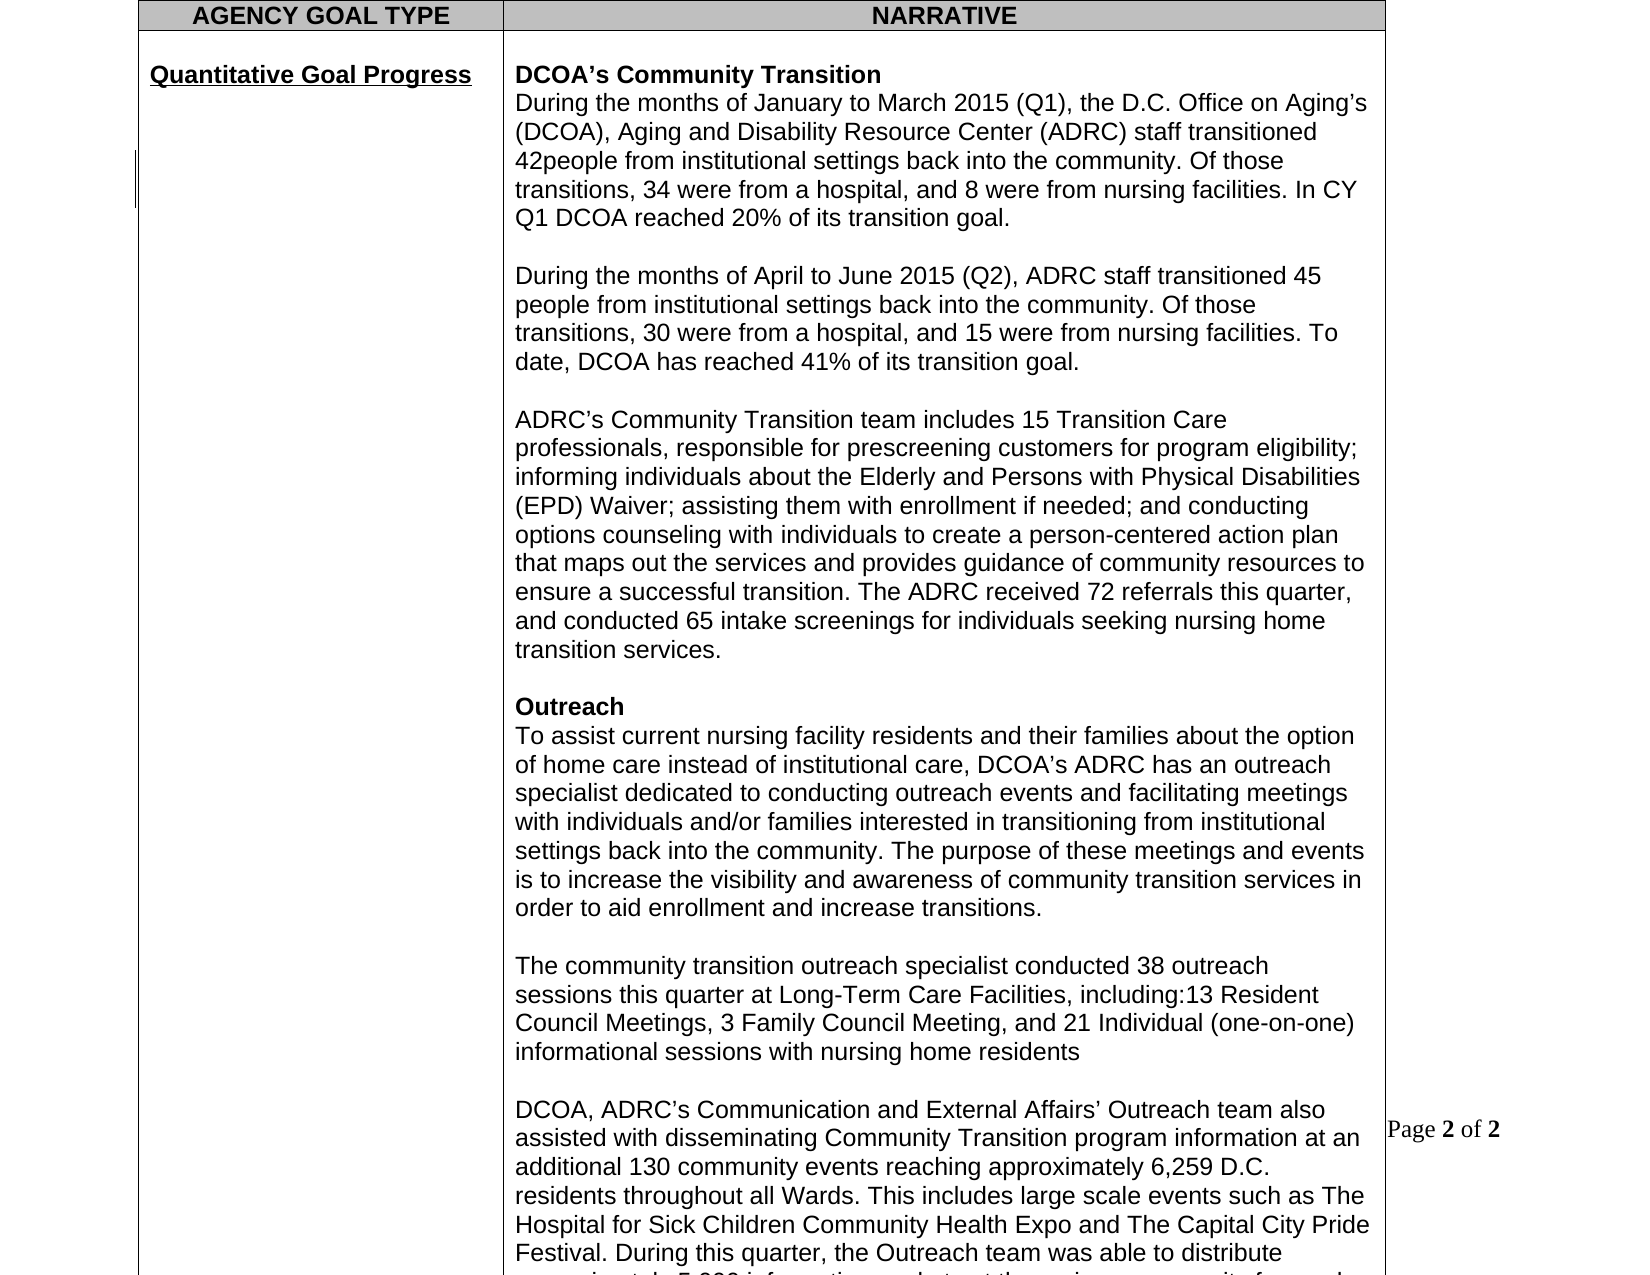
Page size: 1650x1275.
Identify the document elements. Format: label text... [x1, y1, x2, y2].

table_header NARRATIVE [504, 1, 1385, 30]
table_cell Quantitative Goal Progress [139, 31, 503, 1275]
table_cell DCOA’s Community Transition During the months of January to March 2015 (Q1), the D.C. Office on Aging’s (DCOA), Aging and Disability Resource Center (ADRC) staff transitioned 42people from institutional settings back into the community. Of those transitions, 34 were from a hospital, and 8 were from nursing facilities. In CY Q1 DCOA reached 20% of its transition goal. During the months of April to June 2015 (Q2), ADRC staff transitioned 45 people from institutional settings back into the community. Of those transitions, 30 were from a hospital, and 15 were from nursing facilities. To date, DCOA has reached 41% of its transition goal. ADRC’s Community Transition team includes 15 Transition Care professionals, responsible for prescreening customers for program eligibility; informing individuals about the Elderly and Persons with Physical Disabilities (EPD) Waiver; assisting them with enrollment if needed; and conducting options counseling with individuals to create a person-centered action plan that maps out the services and provides guidance of community resources to ensure a successful transition. The ADRC received 72 referrals this quarter, and conducted 65 intake screenings for individuals seeking nursing home transition services. Outreach To assist current nursing facility residents and their families about the option of home care instead of institutional care, DCOA’s ADRC has an outreach specialist dedicated to conducting outreach events and facilitating meetings with individuals and/or families interested in transitioning from institutional settings back into the community. The purpose of these meetings and events is to increase the visibility and awareness of community transition services in order to aid enrollment and increase transitions. The community transition outreach specialist conducted 38 outreach sessions this quarter at Long-Term Care Facilities, including:13 Resident Council Meetings, 3 Family Council Meeting, and 21 Individual (one-on-one) informational sessions with nursing home residents DCOA, ADRC’s Communication and External Affairs’ Outreach team also assisted with disseminating Community Transition program information at an additional 130 community events reaching approximately 6,259 D.C. residents throughout all Wards. This includes large scale events such as The Hospital for Sick Children Community Health Expo and The Capital City Pride Festival. During this quarter, the Outreach team was able to distribute approximately 5,000 information packets at the various community focused events. [504, 31, 1385, 1275]
table_header AGENCY GOAL TYPE [139, 1, 503, 30]
